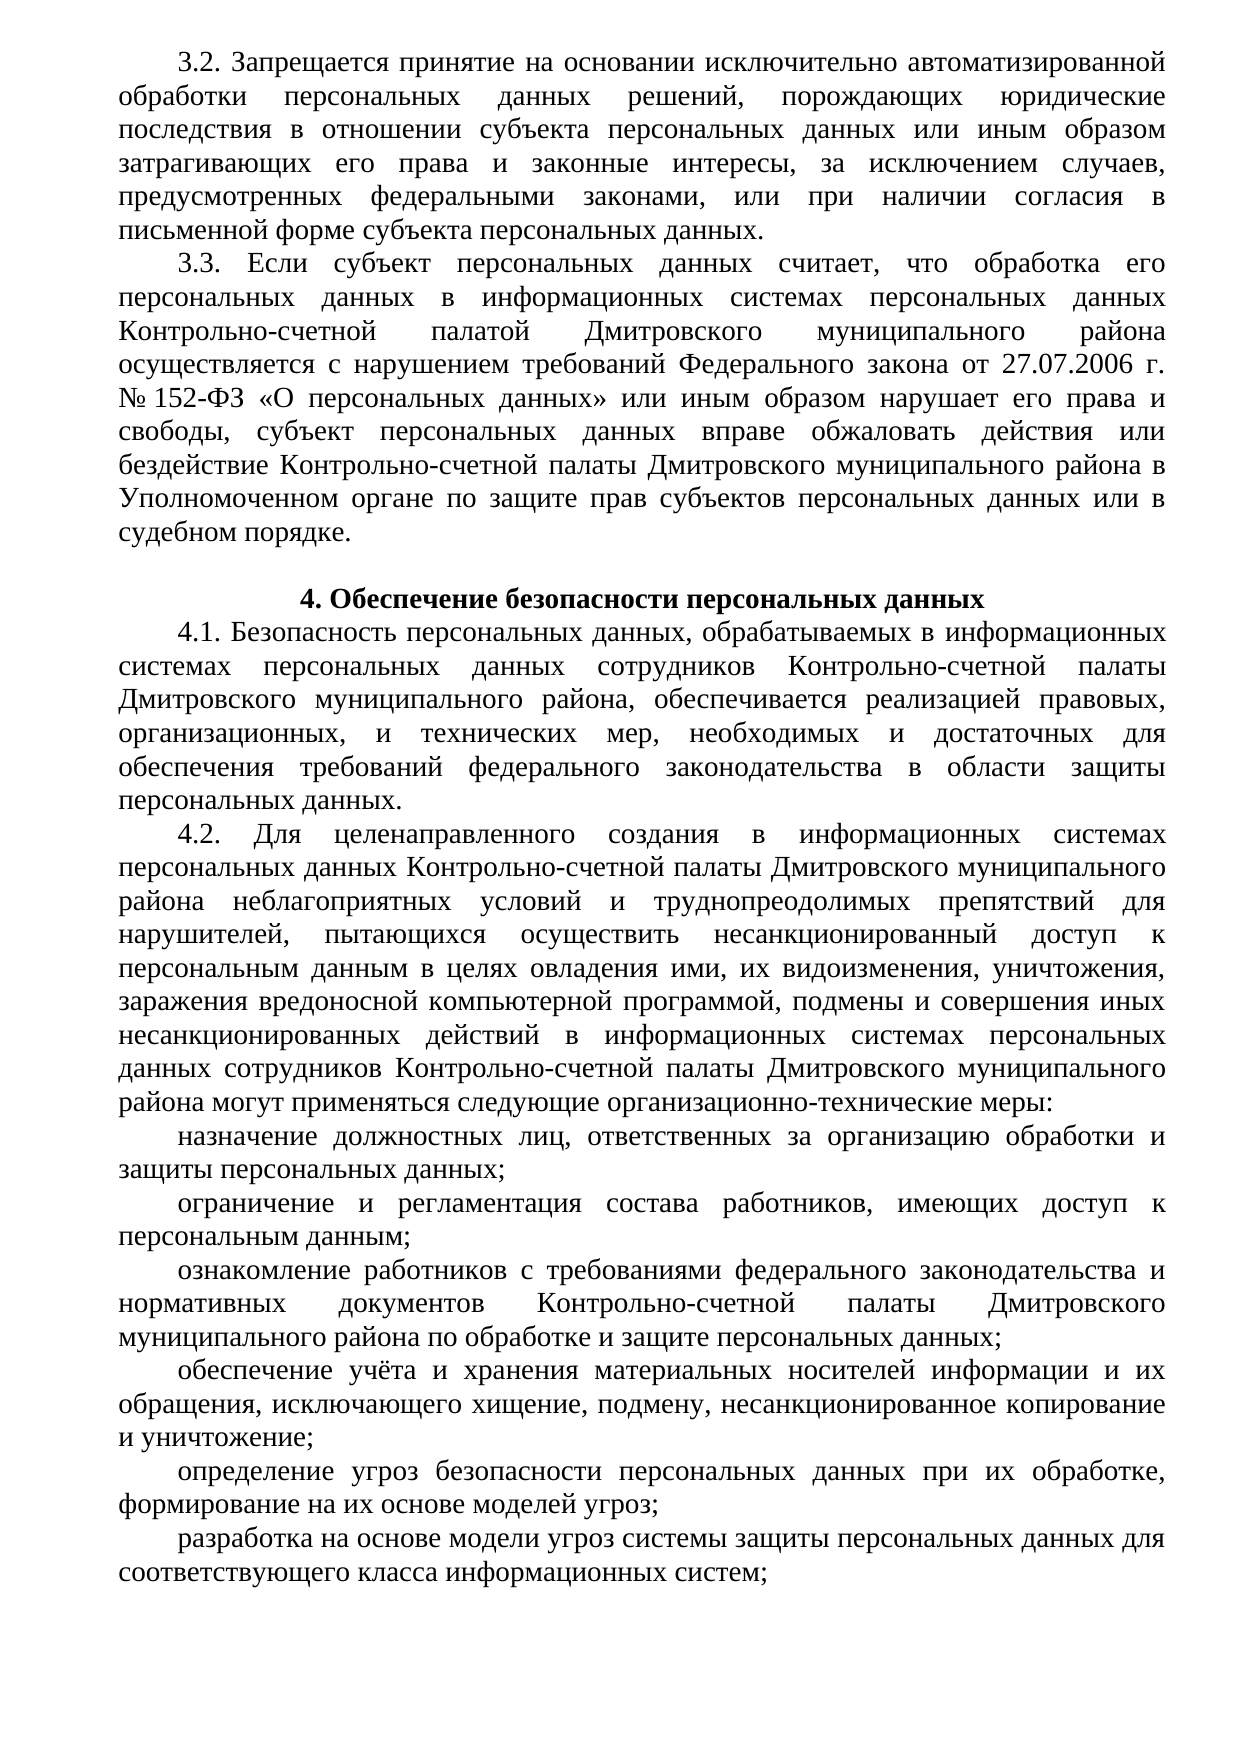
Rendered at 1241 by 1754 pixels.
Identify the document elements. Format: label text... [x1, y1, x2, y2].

text 3.3. Если субъект персональных данных считает, что обработка его персональных данных в информационных системах персональных данных Контрольно-счетной палатой Дмитровского муниципального района осуществляется с нарушением требований Федерального закона от 27.07.2006 г. № 152-ФЗ «О персональных данных» или иным образом нарушает его права и свободы, субъект персональных данных вправе обжаловать действия или бездействие Контрольно-счетной палаты Дмитровского муниципального района в Уполномоченном органе по защите прав субъектов персональных данных или в судебном порядке. [118, 246, 1167, 547]
text 4. Обеспечение безопасности персональных данных [118, 581, 1167, 614]
text 3.2. Запрещается принятие на основании исключительно автоматизированной обработки персональных данных решений, порождающих юридические последствия в отношении субъекта персональных данных или иным образом затрагивающих его права и законные интересы, за исключением случаев, предусмотренных федеральными законами, или при наличии согласия в письменной форме субъекта персональных данных. [118, 44, 1167, 246]
text назначение должностных лиц, ответственных за организацию обработки и защиты персональных данных; [118, 1118, 1167, 1185]
text определение угроз безопасности персональных данных при их обработке, формирование на их основе моделей угроз; [118, 1453, 1167, 1520]
text ограничение и регламентация состава работников, имеющих доступ к персональным данным; [118, 1185, 1167, 1252]
text разработка на основе модели угроз системы защиты персональных данных для соответствующего класса информационных систем; [118, 1520, 1167, 1587]
text 4.1. Безопасность персональных данных, обрабатываемых в информационных системах персональных данных сотрудников Контрольно-счетной палаты Дмитровского муниципального района, обеспечивается реализацией правовых, организационных, и технических мер, необходимых и достаточных для обеспечения требований федерального законодательства в области защиты персональных данных. [118, 614, 1167, 816]
text обеспечение учёта и хранения материальных носителей информации и их обращения, исключающего хищение, подмену, несанкционированное копирование и уничтожение; [118, 1352, 1167, 1453]
text ознакомление работников с требованиями федерального законодательства и нормативных документов Контрольно-счетной палаты Дмитровского муниципального района по обработке и защите персональных данных; [118, 1252, 1167, 1352]
text 4.2. Для целенаправленного создания в информационных системах персональных данных Контрольно-счетной палаты Дмитровского муниципального района неблагоприятных условий и труднопреодолимых препятствий для нарушителей, пытающихся осуществить несанкционированный доступ к персональным данным в целях овладения ими, их видоизменения, уничтожения, заражения вредоносной компьютерной программой, подмены и совершения иных несанкционированных действий в информационных системах персональных данных сотрудников Контрольно-счетной палаты Дмитровского муниципального района могут применяться следующие организационно-технические меры: [118, 816, 1167, 1118]
